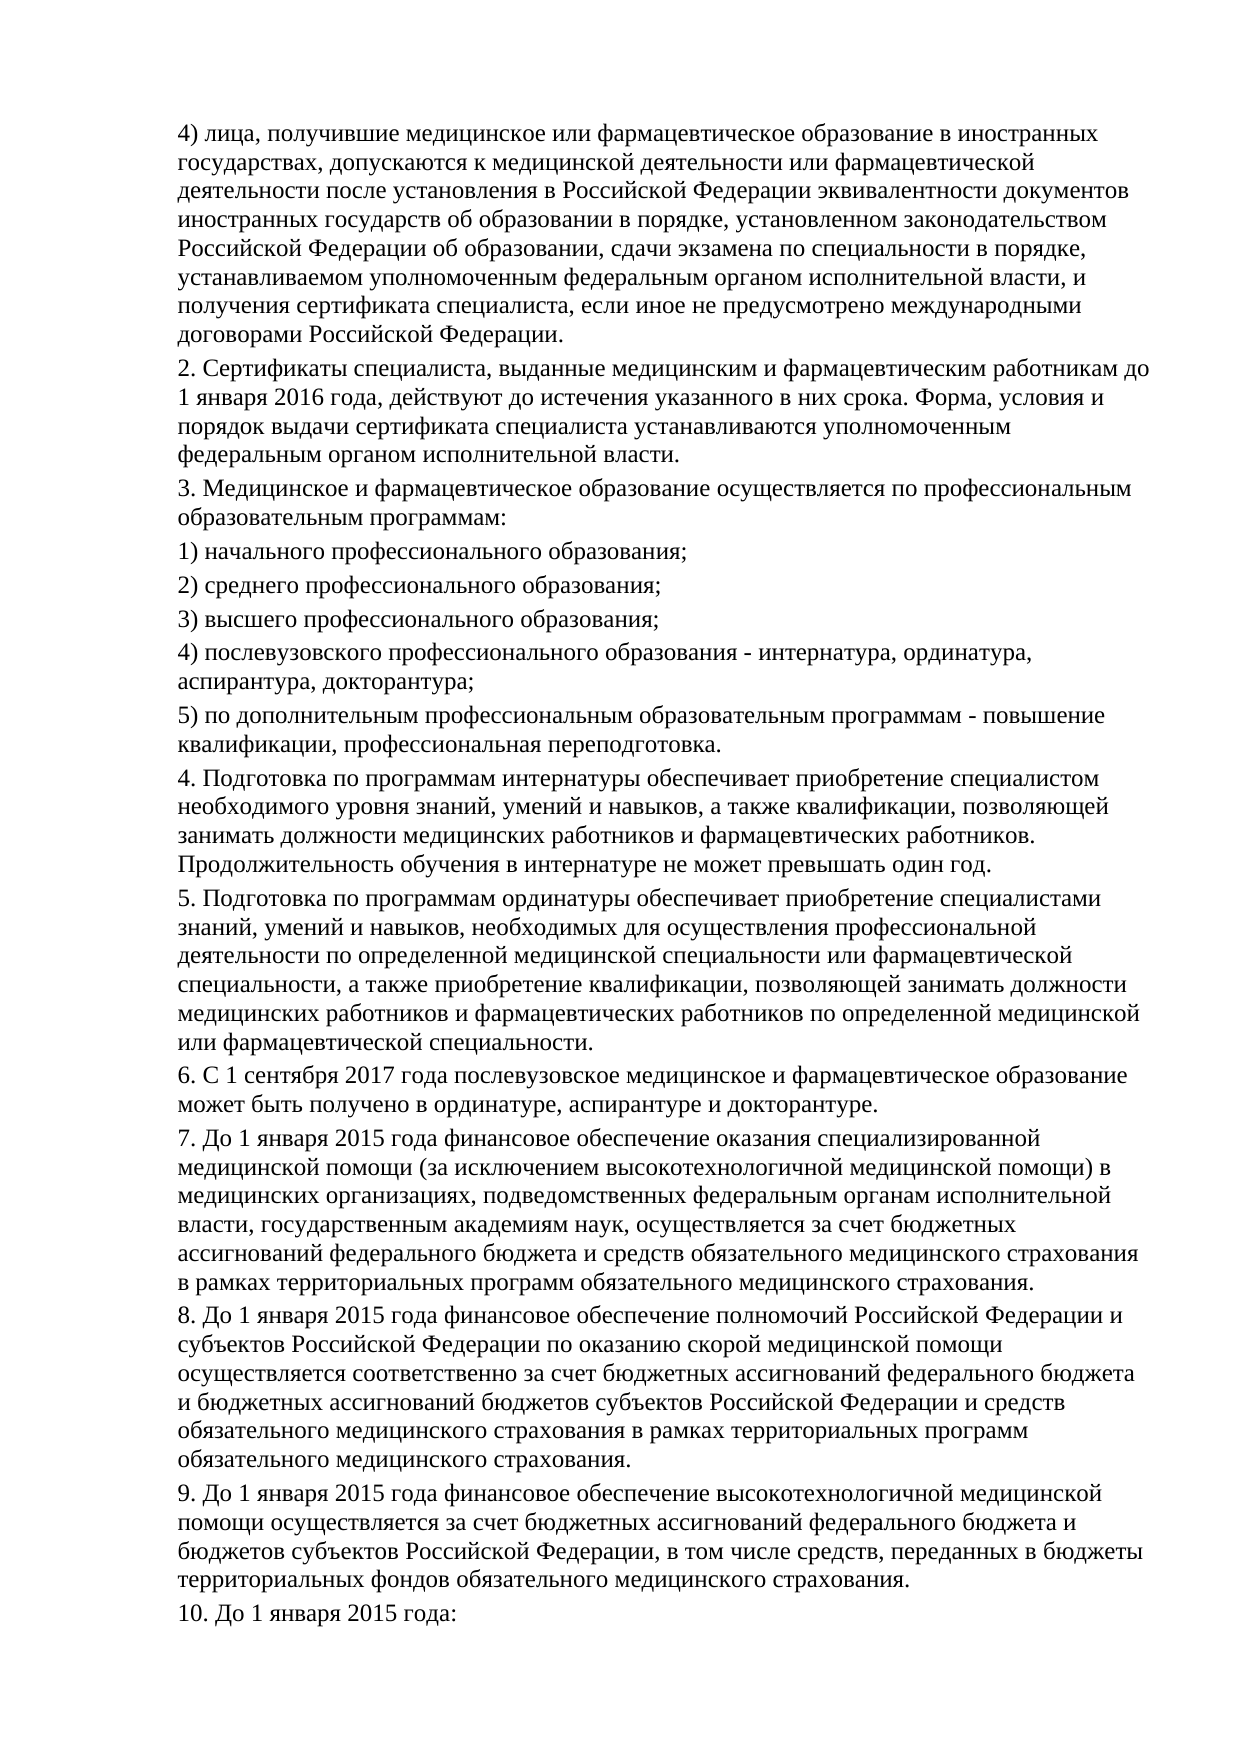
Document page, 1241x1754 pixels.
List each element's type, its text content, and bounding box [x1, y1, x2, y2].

text 1) начального профессионального образования; [177, 536, 1152, 565]
text 4) послевузовского профессионального образования - интернатура, ординатура, аспирантура, докторантура; [177, 637, 1152, 695]
text 8. До 1 января 2015 года финансовое обеспечение полномочий Российской Федерации и субъектов Российской Федерации по оказанию скорой медицинской помощи осуществляется соответственно за счет бюджетных ассигнований федерального бюджета и бюджетных ассигнований бюджетов субъектов Российской Федерации и средств обязательного медицинского страхования в рамках территориальных программ обязательного медицинского страхования. [177, 1301, 1152, 1473]
text 3) высшего профессионального образования; [177, 604, 1152, 632]
text 6. С 1 сентября 2017 года послевузовское медицинское и фармацевтическое образование может быть получено в ординатуре, аспирантуре и докторантуре. [177, 1060, 1152, 1118]
text 10. До 1 января 2015 года: [177, 1598, 1152, 1627]
text 7. До 1 января 2015 года финансовое обеспечение оказания специализированной медицинской помощи (за исключением высокотехнологичной медицинской помощи) в медицинских организациях, подведомственных федеральным органам исполнительной власти, государственным академиям наук, осуществляется за счет бюджетных ассигнований федерального бюджета и средств обязательного медицинского страхования в рамках территориальных программ обязательного медицинского страхования. [177, 1123, 1152, 1296]
text 5. Подготовка по программам ординатуры обеспечивает приобретение специалистами знаний, умений и навыков, необходимых для осуществления профессиональной деятельности по определенной медицинской специальности или фармацевтической специальности, а также приобретение квалификации, позволяющей занимать должности медицинских работников и фармацевтических работников по определенной медицинской или фармацевтической специальности. [177, 883, 1152, 1055]
text 9. До 1 января 2015 года финансовое обеспечение высокотехнологичной медицинской помощи осуществляется за счет бюджетных ассигнований федерального бюджета и бюджетов субъектов Российской Федерации, в том числе средств, переданных в бюджеты территориальных фондов обязательного медицинского страхования. [177, 1478, 1152, 1593]
text 2) среднего профессионального образования; [177, 570, 1152, 598]
text 4) лица, получившие медицинское или фармацевтическое образование в иностранных государствах, допускаются к медицинской деятельности или фармацевтической деятельности после установления в Российской Федерации эквивалентности документов иностранных государств об образовании в порядке, установленном законодательством Российской Федерации об образовании, сдачи экзамена по специальности в порядке, устанавливаемом уполномоченным федеральным органом исполнительной власти, и получения сертификата специалиста, если иное не предусмотрено международными договорами Российской Федерации. [177, 118, 1152, 348]
text 2. Сертификаты специалиста, выданные медицинским и фармацевтическим работникам до 1 января 2016 года, действуют до истечения указанного в них срока. Форма, условия и порядок выдачи сертификата специалиста устанавливаются уполномоченным федеральным органом исполнительной власти. [177, 353, 1152, 468]
text 3. Медицинское и фармацевтическое образование осуществляется по профессиональным образовательным программам: [177, 473, 1152, 531]
text 5) по дополнительным профессиональным образовательным программам - повышение квалификации, профессиональная переподготовка. [177, 700, 1152, 758]
text 4. Подготовка по программам интернатуры обеспечивает приобретение специалистом необходимого уровня знаний, умений и навыков, а также квалификации, позволяющей занимать должности медицинских работников и фармацевтических работников. Продолжительность обучения в интернатуре не может превышать один год. [177, 763, 1152, 878]
